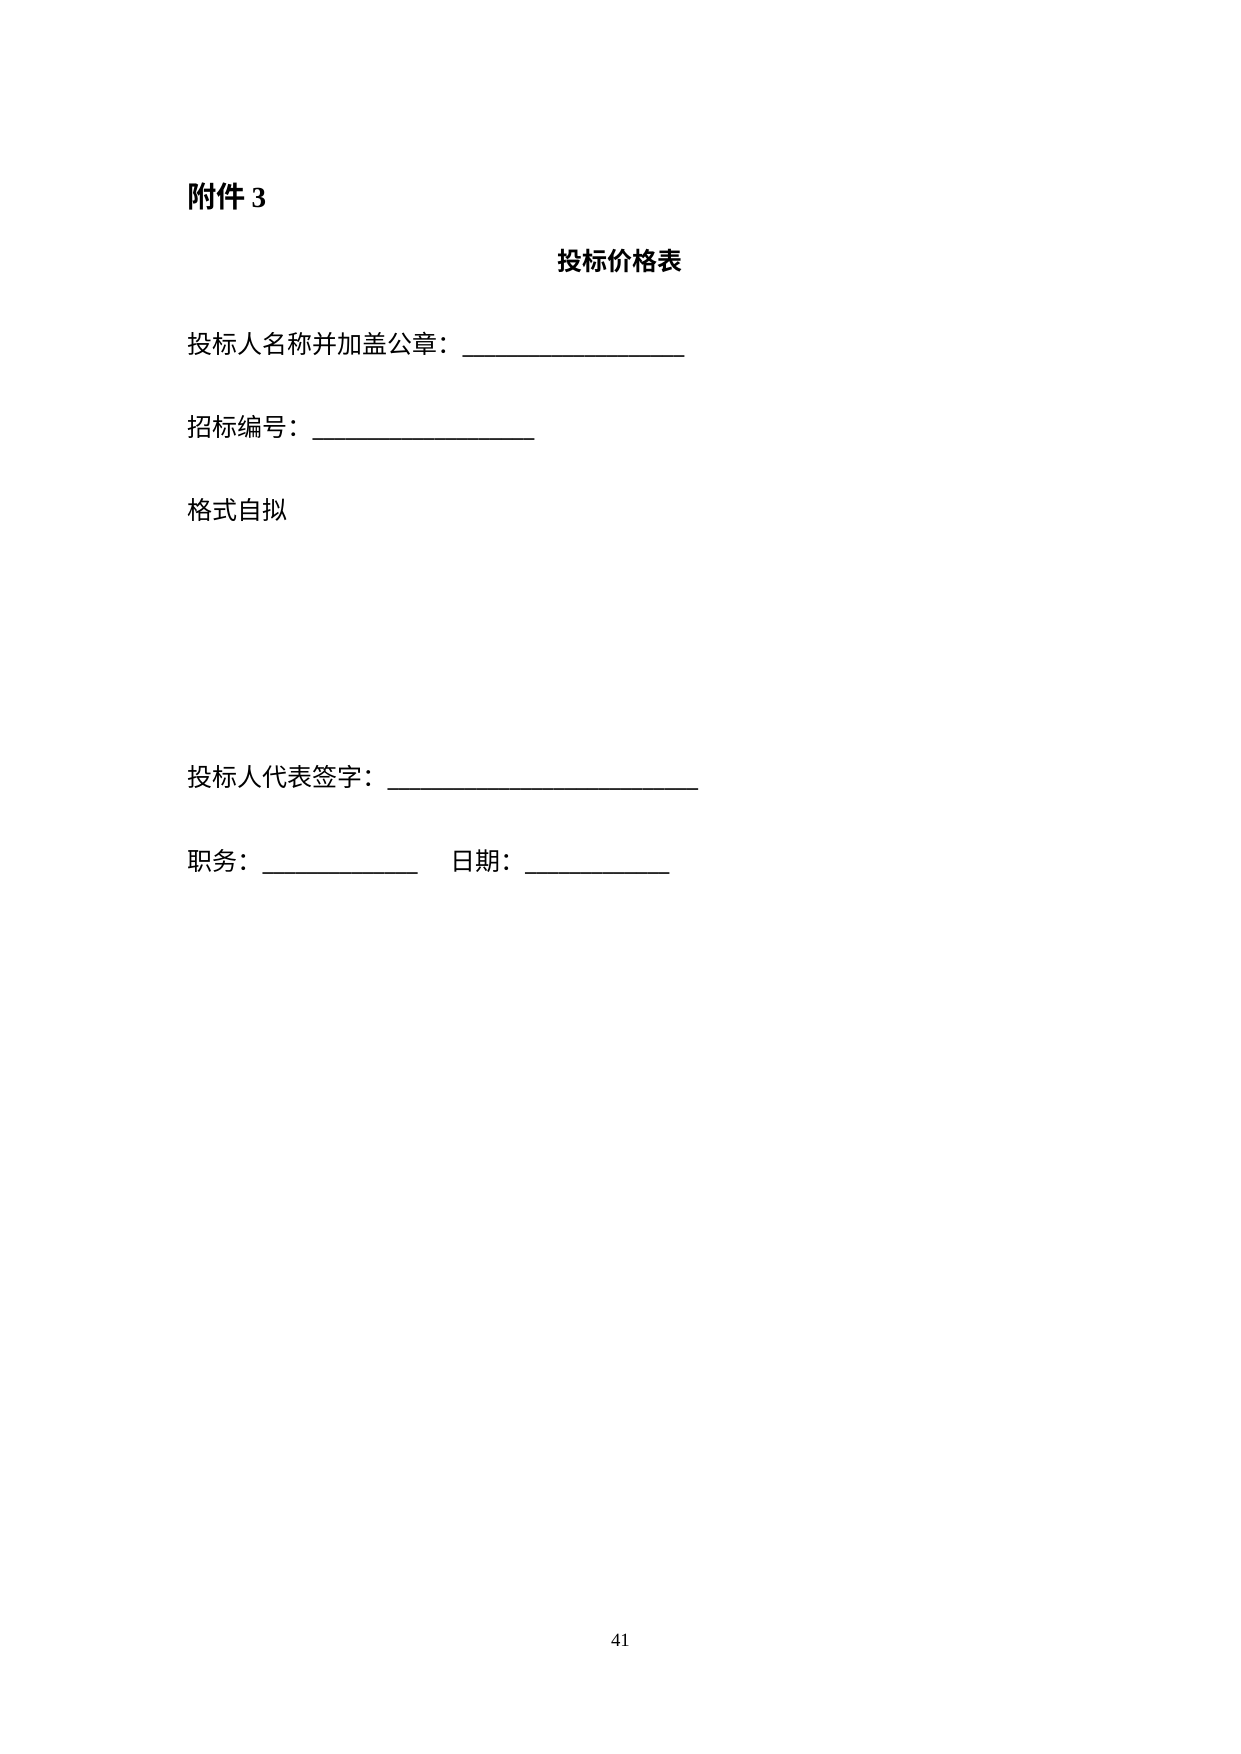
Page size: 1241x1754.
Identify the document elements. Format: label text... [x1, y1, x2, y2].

text 招标编号：____________________ [187, 393, 1053, 458]
text 投标价格表 [187, 227, 1053, 292]
text 投标人名称并加盖公章：____________________ [187, 310, 1053, 375]
text 职务：______________ 日期：_____________ [187, 827, 1053, 892]
text 附件3 [187, 162, 1053, 227]
text 格式自拟 [187, 476, 1053, 541]
text 投标人代表签字：____________________________ [187, 743, 1053, 808]
